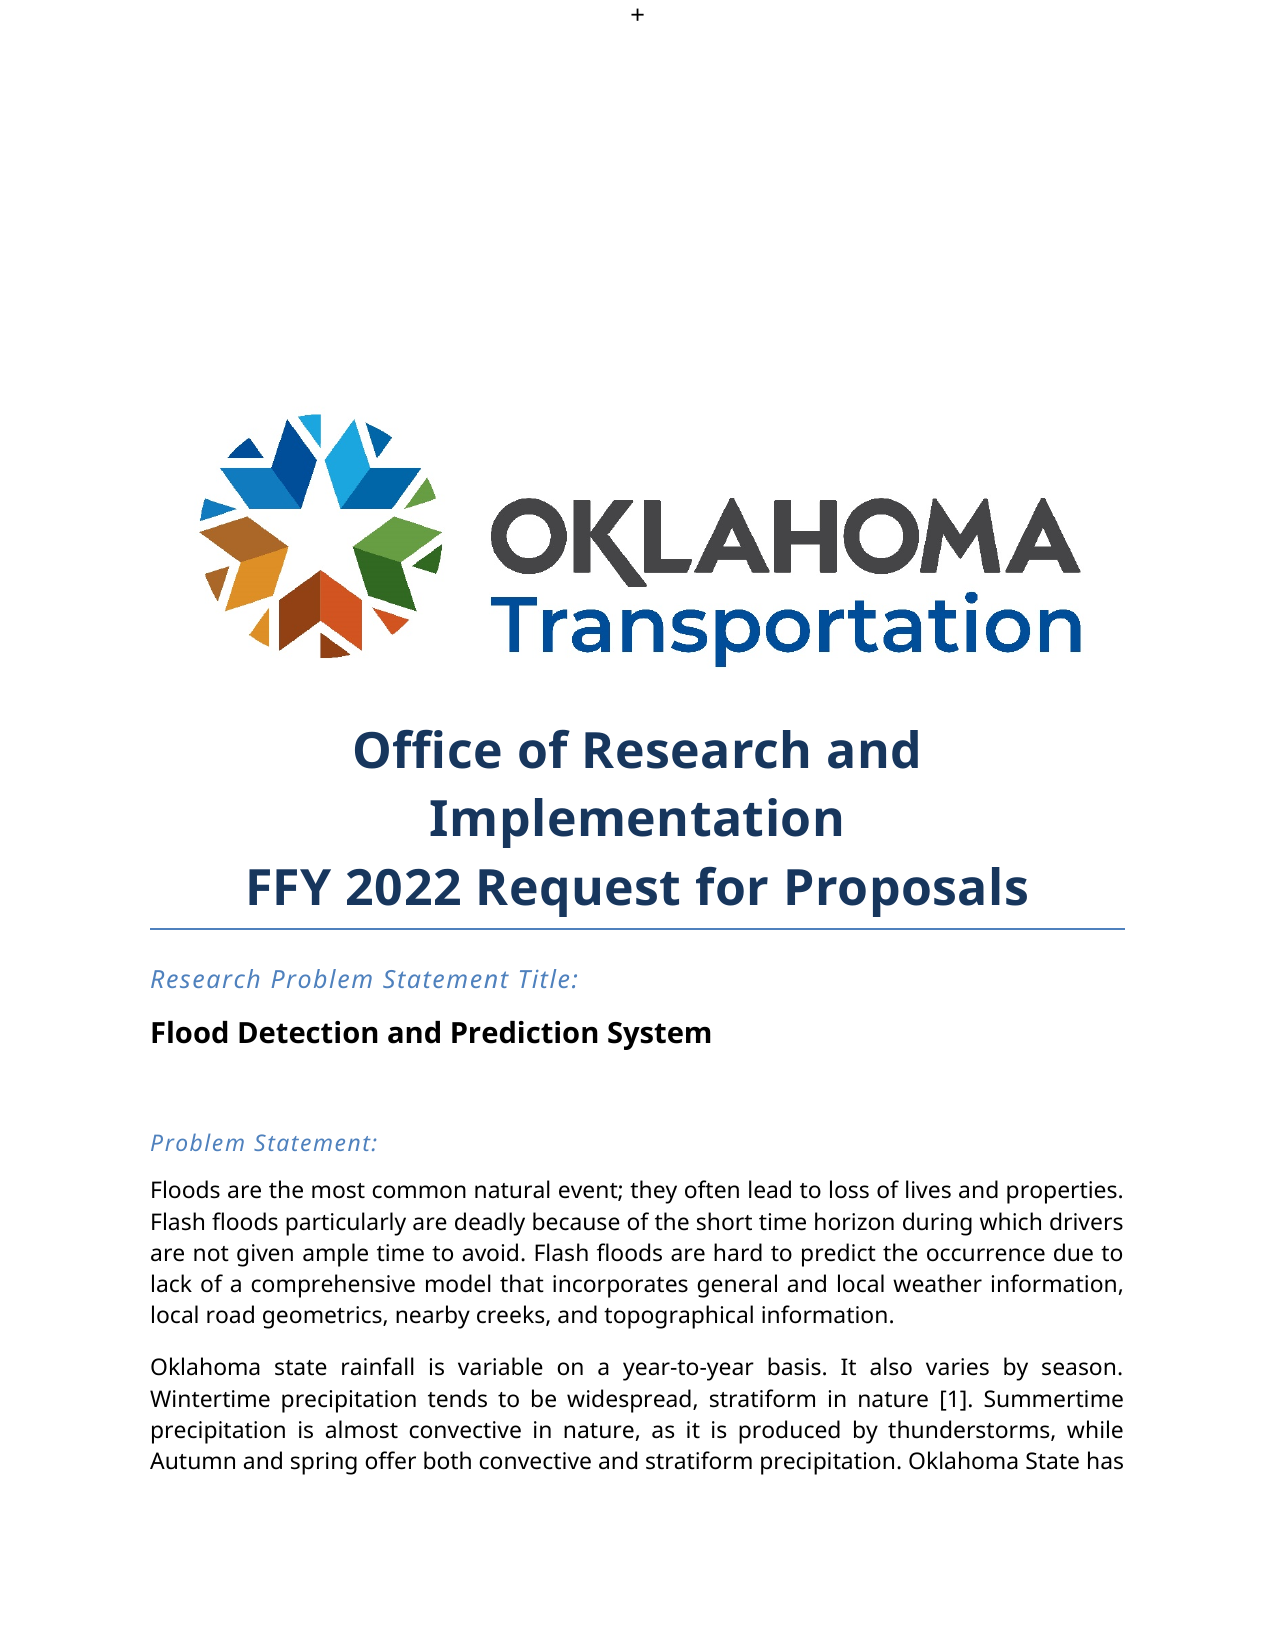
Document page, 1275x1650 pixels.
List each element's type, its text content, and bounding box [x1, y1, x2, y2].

subtitle Research Problem Statement Title: [150, 961, 1125, 995]
title Office of Research and Implementation [150, 716, 1125, 851]
subtitle Problem Statement: [150, 1127, 1125, 1159]
picture [150, 373, 1125, 716]
text Flood Detection and Prediction System [150, 1012, 1125, 1052]
text Floods are the most common natural event; they often lead to loss of lives and properties. Flash floods particularly are deadly because of the short time horizon during which drivers are not given ample time to avoid. Flash floods are hard to predict the occurrence due to lack of a comprehensive model that incorporates general and local weather information, local road geometrics, nearby creeks, and topographical information. [150, 1174, 1125, 1331]
text + [150, 0, 1125, 29]
title FFY 2022 Request for Proposals [150, 851, 1125, 928]
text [150, 1351, 1125, 1476]
